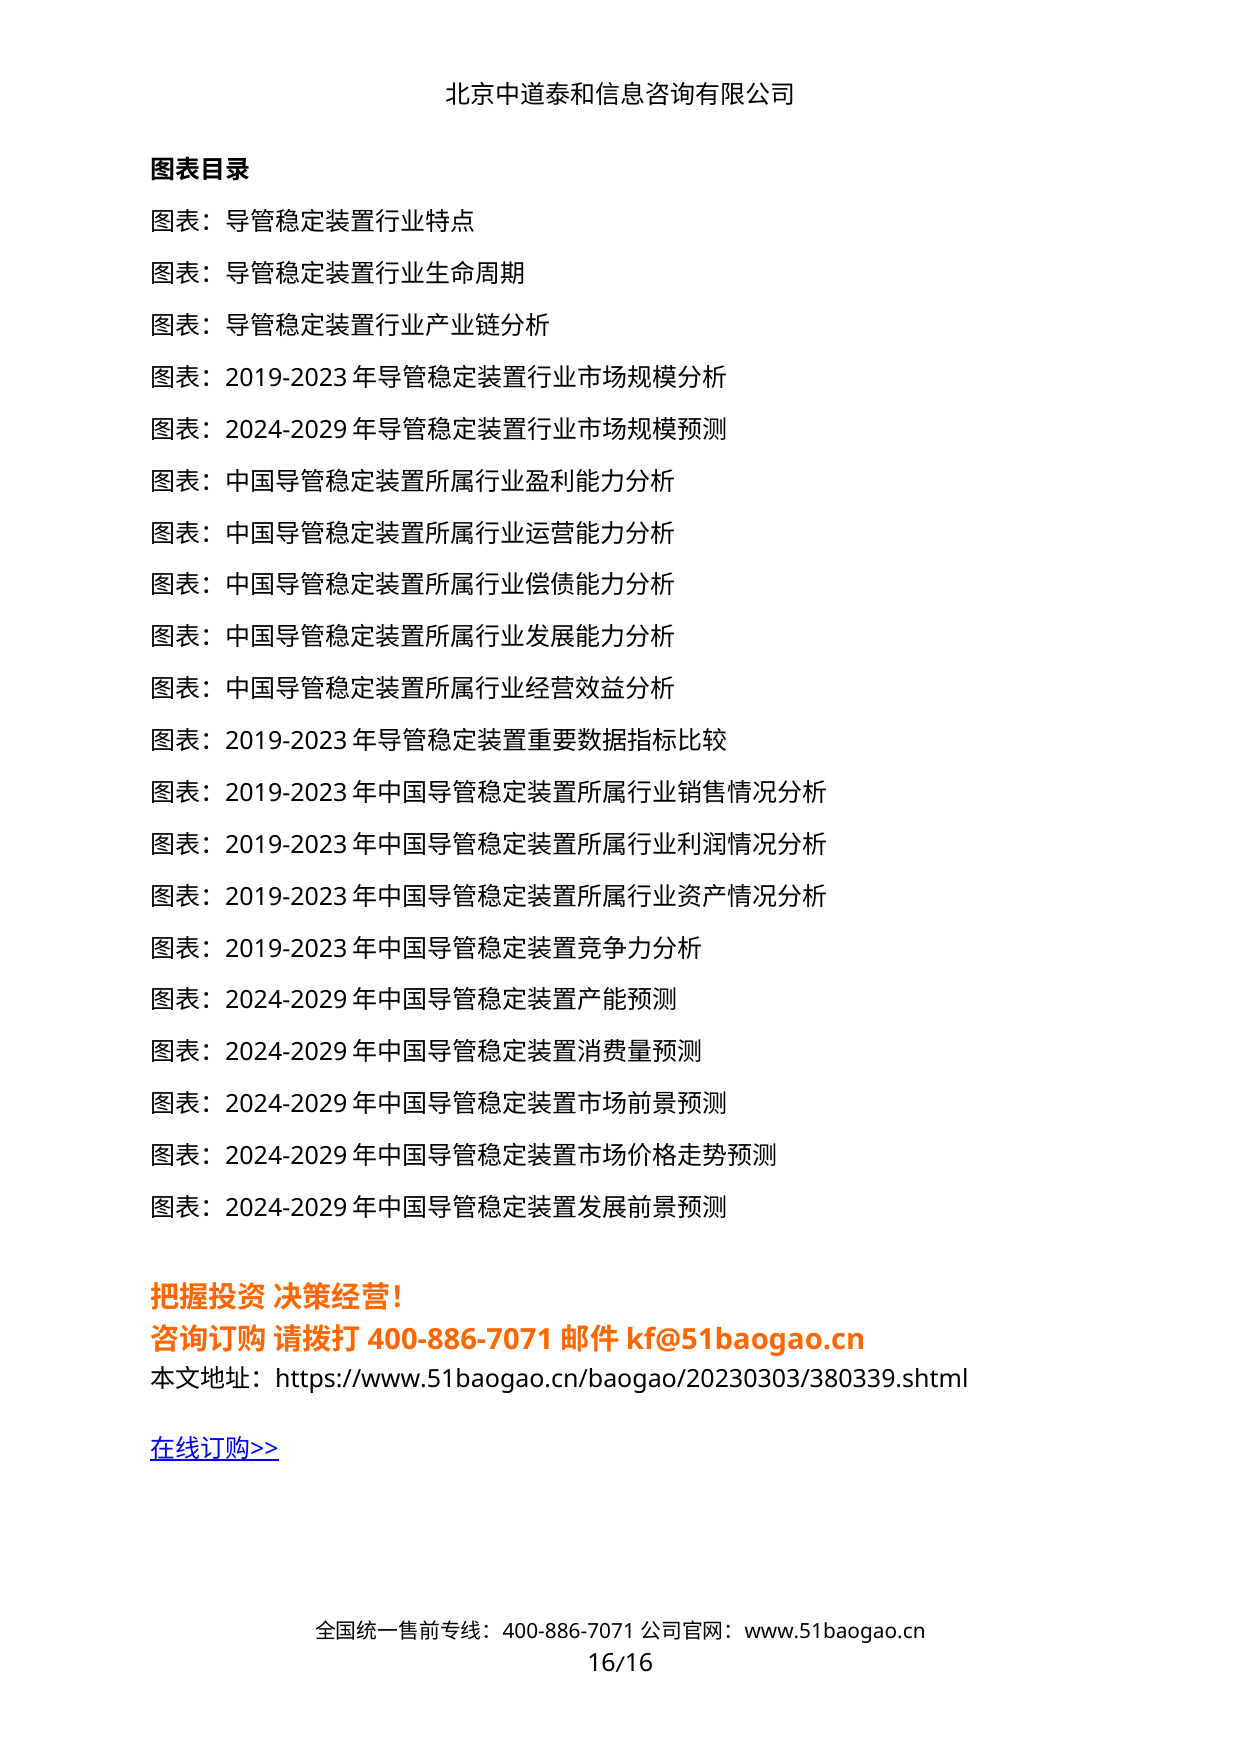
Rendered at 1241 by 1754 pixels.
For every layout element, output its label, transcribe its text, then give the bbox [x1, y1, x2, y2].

text 图表：中国导管稳定装置所属行业偿债能力分析 [150, 565, 1090, 601]
text 图表：中国导管稳定装置所属行业运营能力分析 [150, 513, 1090, 549]
text 图表：2024-2029年中国导管稳定装置发展前景预测 [150, 1187, 1090, 1224]
text 图表：中国导管稳定装置所属行业盈利能力分析 [150, 461, 1090, 497]
text 图表：中国导管稳定装置所属行业经营效益分析 [150, 669, 1090, 705]
text 图表：2019-2023年中国导管稳定装置所属行业资产情况分析 [150, 876, 1090, 912]
text 图表：2024-2029年中国导管稳定装置市场前景预测 [150, 1084, 1090, 1120]
text 图表：2024-2029年中国导管稳定装置市场价格走势预测 [150, 1136, 1090, 1172]
text 图表：导管稳定装置行业生命周期 [150, 254, 1090, 290]
text 图表：导管稳定装置行业特点 [150, 202, 1090, 238]
text 图表：2024-2029年中国导管稳定装置消费量预测 [150, 1032, 1090, 1068]
text 把握投资 决策经营！咨询订购 请拨打 400-886-7071 邮件 kf@51baogao.cn本文地址：https://www.51baogao.cn/baogao/20230303/380339.shtml [150, 1239, 1090, 1394]
text 图表：2024-2029年中国导管稳定装置产能预测 [150, 980, 1090, 1016]
text 图表：导管稳定装置行业产业链分析 [150, 306, 1090, 342]
text 图表：中国导管稳定装置所属行业发展能力分析 [150, 617, 1090, 653]
text 图表：2019-2023年导管稳定装置行业市场规模分析 [150, 357, 1090, 394]
text 图表：2019-2023年中国导管稳定装置所属行业销售情况分析 [150, 772, 1090, 809]
text 图表：2019-2023年导管稳定装置重要数据指标比较 [150, 721, 1090, 757]
text 在线订购>> [150, 1394, 1090, 1465]
text 图表：2019-2023年中国导管稳定装置竞争力分析 [150, 928, 1090, 964]
text 图表目录 [150, 150, 1090, 186]
text 图表：2024-2029年导管稳定装置行业市场规模预测 [150, 409, 1090, 446]
text 图表：2019-2023年中国导管稳定装置所属行业利润情况分析 [150, 824, 1090, 861]
